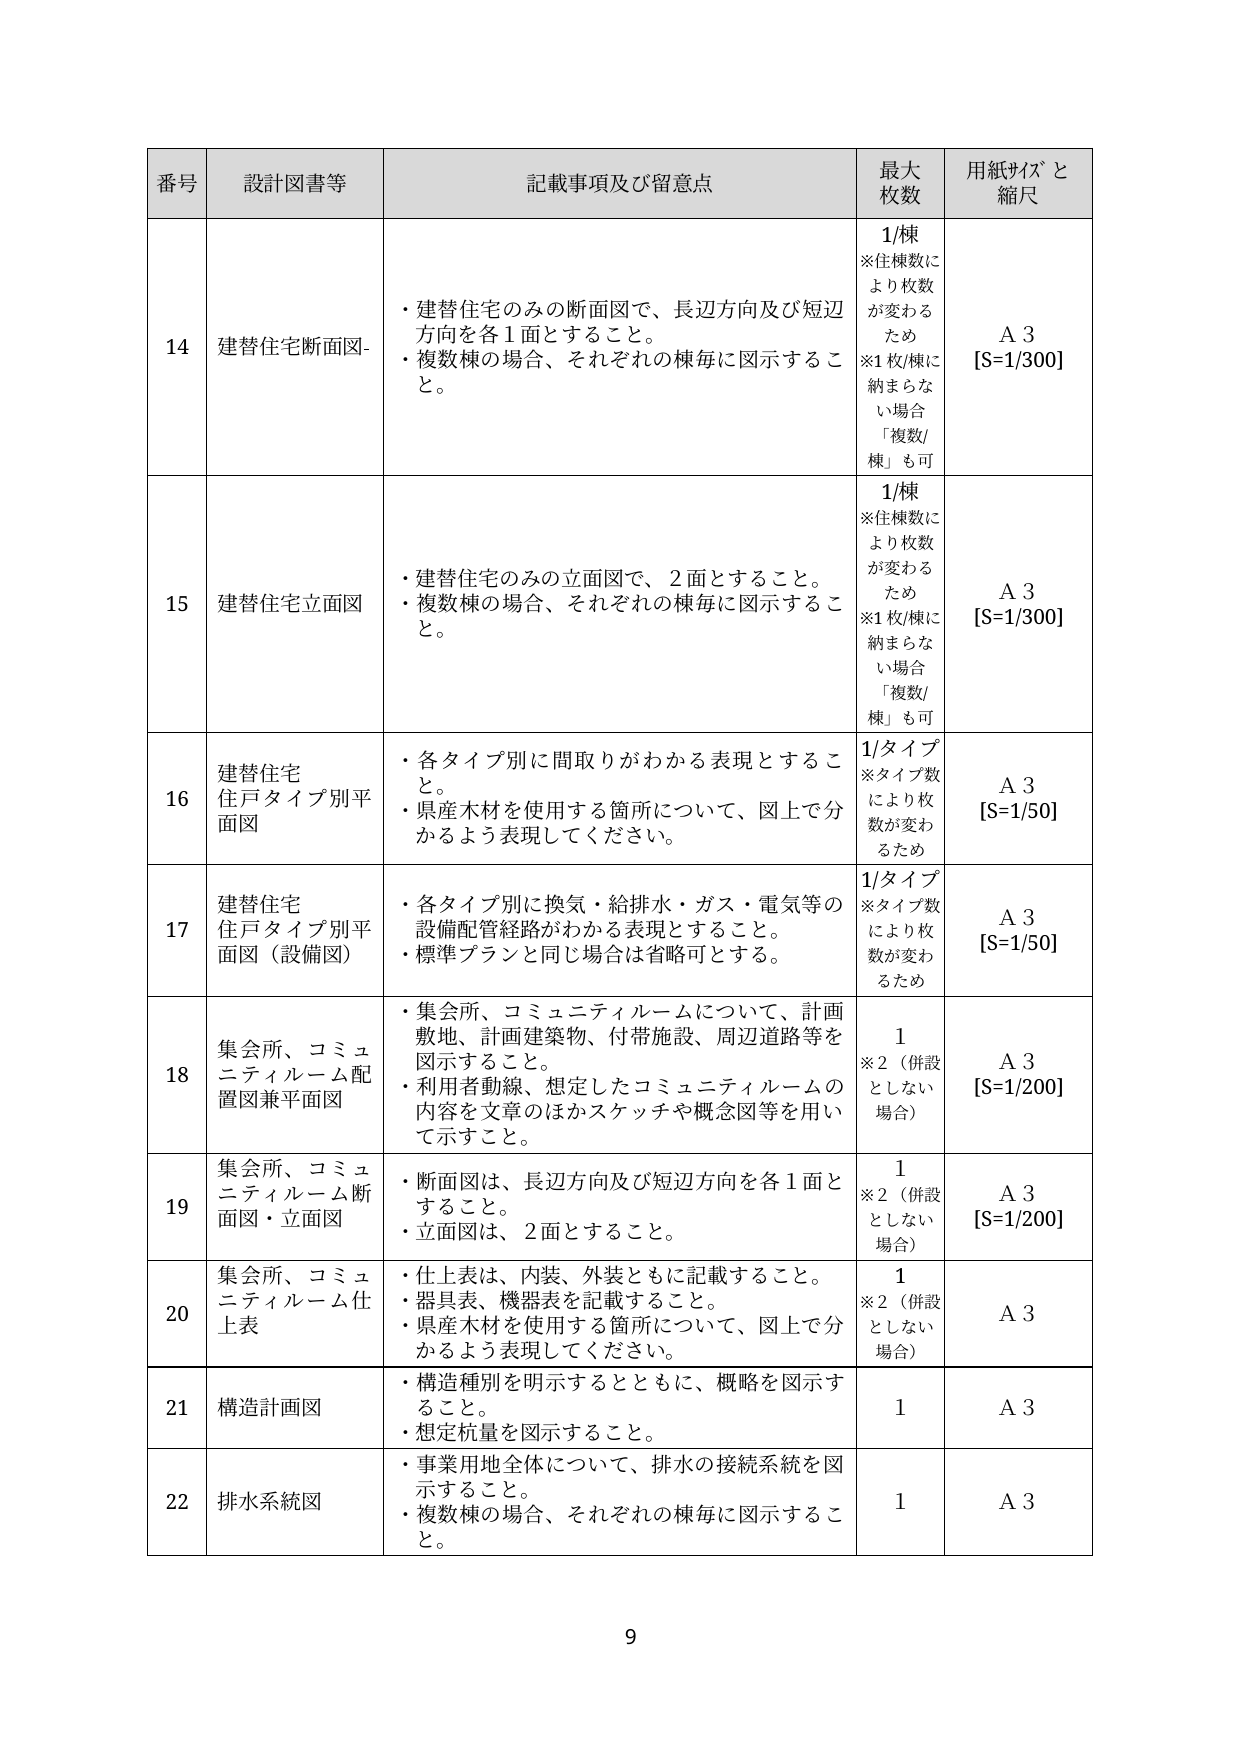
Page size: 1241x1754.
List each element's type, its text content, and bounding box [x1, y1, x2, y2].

table_cell ・集会所、コミュニティルームについて、計画敷地、計画建築物、付帯施設、周辺道路等を図示すること。 ・利用者動線、想定したコミュニティルームの内容を文章のほかスケッチや概念図等を用いて示すこと。 [384, 997, 856, 1153]
table_cell 17 [148, 865, 206, 996]
table_cell Ａ３ [S=1/50] [945, 865, 1092, 996]
table_cell 建替住宅立面図 [207, 476, 383, 732]
table_cell Ａ３ [945, 1368, 1092, 1448]
table_cell 20 [148, 1261, 206, 1366]
table_cell 集会所、コミュニティルーム仕上表 [207, 1261, 383, 1366]
table_header 番号 [148, 149, 206, 218]
table_header 用紙ｻｲｽﾞと 縮尺 [945, 149, 1092, 218]
table_cell 22 [148, 1449, 206, 1555]
table_cell １ ※２（併設としない場合） [857, 997, 944, 1153]
table_cell 構造計画図 [207, 1368, 383, 1448]
table_cell ・事業用地全体について、排水の接続系統を図示すること。 ・複数棟の場合、それぞれの棟毎に図示すること。 [384, 1449, 856, 1555]
table_cell 21 [148, 1368, 206, 1448]
table_header 最大 枚数 [857, 149, 944, 218]
table_cell 18 [148, 997, 206, 1153]
table_cell 15 [148, 476, 206, 732]
table_cell 排水系統図 [207, 1449, 383, 1555]
table_header 設計図書等 [207, 149, 383, 218]
table_cell 1/タイプ ※タイプ数により枚数が変わるため [857, 733, 944, 864]
table_cell ・各タイプ別に換気・給排水・ガス・電気等の設備配管経路がわかる表現とすること。 ・標準プランと同じ場合は省略可とする。 [384, 865, 856, 996]
table_cell ・断面図は、長辺方向及び短辺方向を各１面とすること。 ・立面図は、２面とすること。 [384, 1154, 856, 1259]
table_cell Ａ３ [S=1/50] [945, 733, 1092, 864]
table_cell ・建替住宅のみの断面図で、長辺方向及び短辺方向を各１面とすること。 ・複数棟の場合、それぞれの棟毎に図示すること。 [384, 219, 856, 475]
table_cell ・各タイプ別に間取りがわかる表現とすること。 ・県産木材を使用する箇所について、図上で分かるよう表現してください。 [384, 733, 856, 864]
table_cell １ ※２（併設としない場合） [857, 1154, 944, 1259]
table_cell Ａ３ [945, 1261, 1092, 1366]
table_cell Ａ３ [S=1/200] [945, 997, 1092, 1153]
table_cell ・構造種別を明示するとともに、概略を図示すること。 ・想定杭量を図示すること。 [384, 1368, 856, 1448]
table_cell 19 [148, 1154, 206, 1259]
table_cell Ａ３ [S=1/300] [945, 219, 1092, 475]
table_cell Ａ３ [S=1/300] [945, 476, 1092, 732]
table_cell １ [857, 1368, 944, 1448]
table_cell Ａ３ [945, 1449, 1092, 1555]
table_cell 集会所、コミュニティルーム配置図兼平面図 [207, 997, 383, 1153]
table_cell ・仕上表は、内装、外装ともに記載すること。 ・器具表、機器表を記載すること。 ・県産木材を使用する箇所について、図上で分かるよう表現してください。 [384, 1261, 856, 1366]
table_cell 1/棟 ※住棟数により枚数が変わるため ※1枚/棟に納まらない場合「複数/棟」も可 [857, 476, 944, 732]
table_cell 1 ※２（併設としない場合） [857, 1261, 944, 1366]
table_cell 1/棟 ※住棟数により枚数が変わるため ※1枚/棟に納まらない場合「複数/棟」も可 [857, 219, 944, 475]
table_cell 1/タイプ ※タイプ数により枚数が変わるため [857, 865, 944, 996]
table_cell 建替住宅 住戸タイプ別平面図（設備図） [207, 865, 383, 996]
table_cell ・建替住宅のみの立面図で、２面とすること。 ・複数棟の場合、それぞれの棟毎に図示すること。 [384, 476, 856, 732]
table_cell 建替住宅 住戸タイプ別平面図 [207, 733, 383, 864]
table_cell 建替住宅断面図 [207, 219, 383, 475]
table_cell １ [857, 1449, 944, 1555]
table_cell 16 [148, 733, 206, 864]
table_cell Ａ３ [S=1/200] [945, 1154, 1092, 1259]
table_cell 14 [148, 219, 206, 475]
table_header 記載事項及び留意点 [384, 149, 856, 218]
table_cell 集会所、コミュニティルーム断面図・立面図 [207, 1154, 383, 1259]
